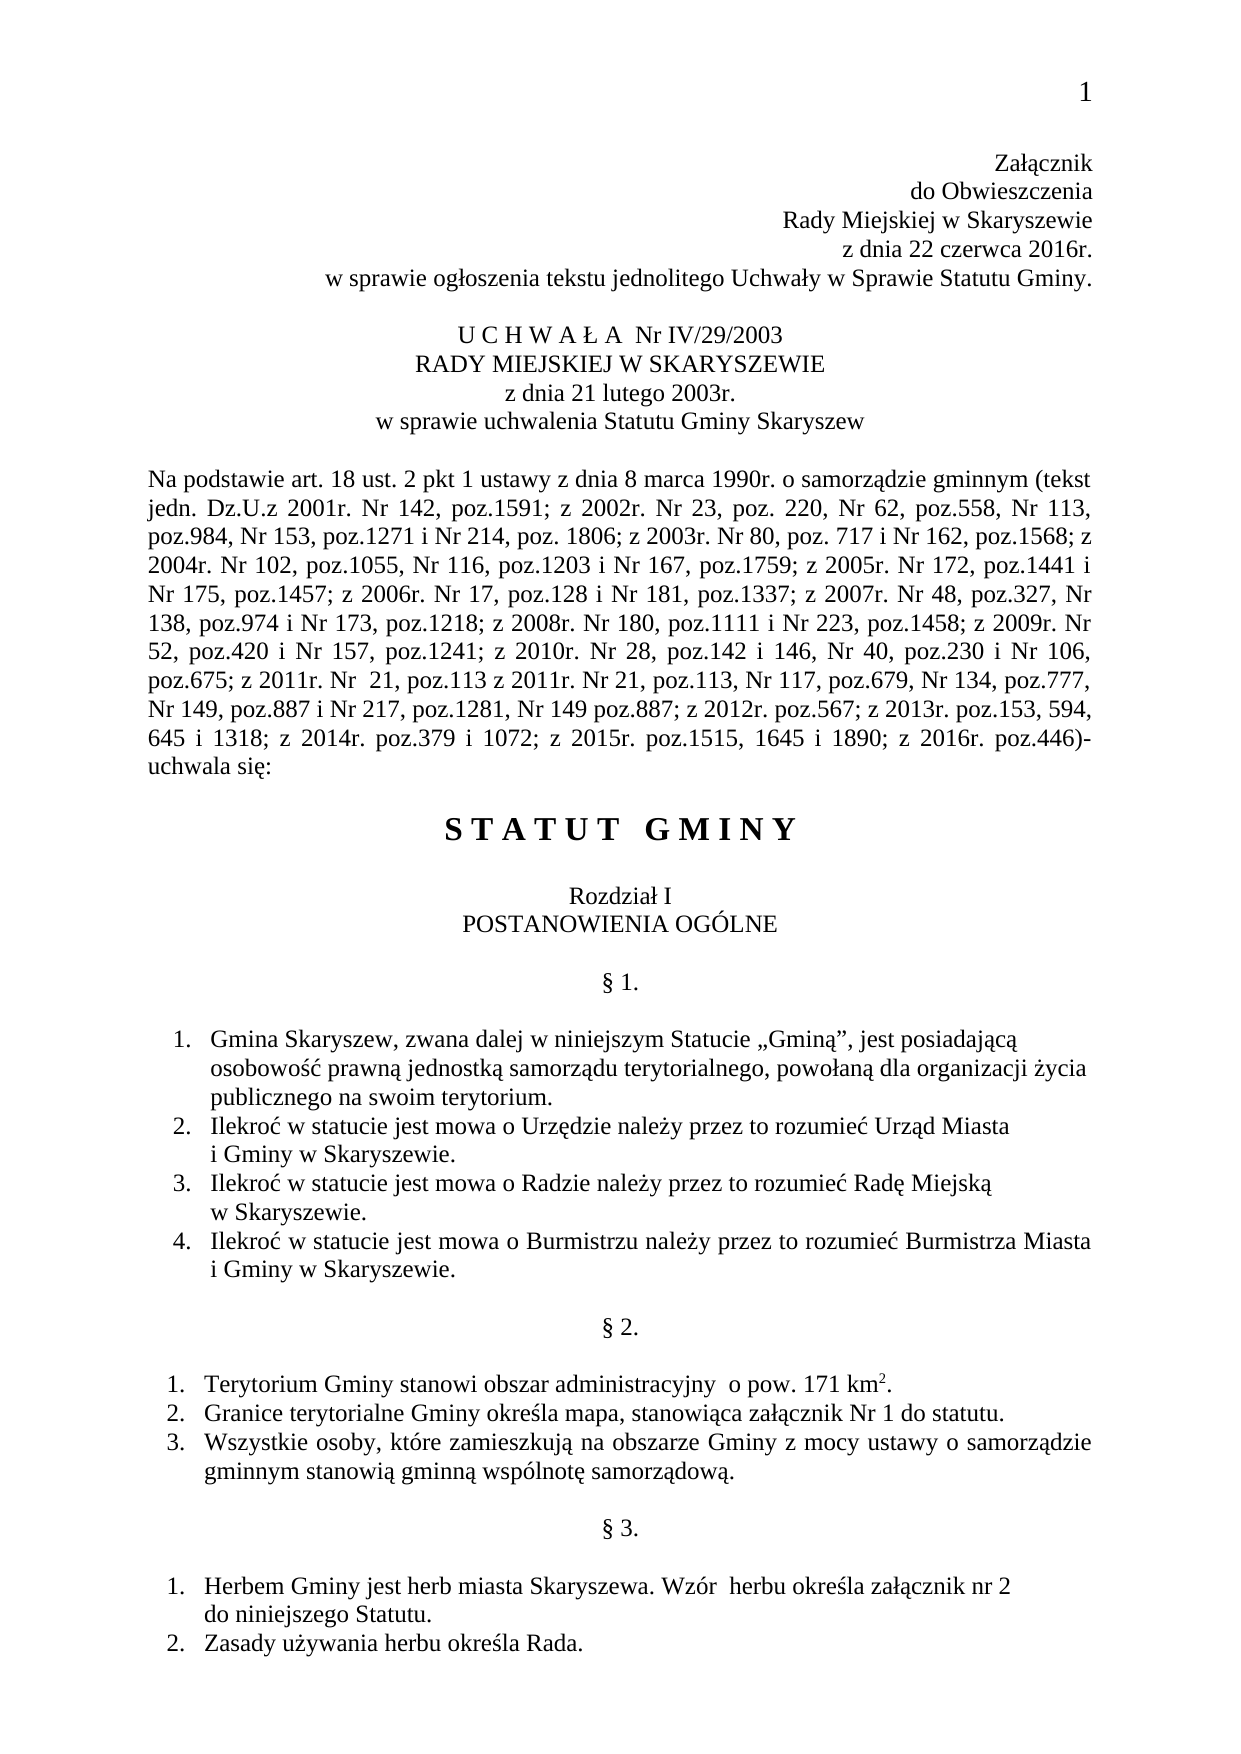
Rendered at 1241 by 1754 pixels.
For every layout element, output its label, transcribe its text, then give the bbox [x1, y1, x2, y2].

text § 2. [148, 1312, 1093, 1341]
text POSTANOWIENIA OGÓLNE [148, 909, 1093, 938]
list Herbem Gminy jest herb miasta Skaryszewa. Wzór herbu określa załącznik nr 2 [166, 1571, 1093, 1599]
list Ilekroć w statucie jest mowa o Urzędzie należy przez to rozumieć Urząd Miasta [173, 1111, 1093, 1139]
subtitle S T A T U T G M I N Y [148, 809, 1093, 847]
text § 1. [148, 967, 1093, 996]
text Na podstawie art. 18 ust. 2 pkt 1 ustawy z dnia 8 marca 1990r. o samorządzie gminnym (tekst jedn. Dz.U.z 2001r. Nr 142, poz.1591; z 2002r. Nr 23, poz. 220, Nr 62, poz.558, Nr 113, poz.984, Nr 153, poz.1271 i Nr 214, poz. 1806; z 2003r. Nr 80, poz. 717 i Nr 162, poz.1568; z 2004r. Nr 102, poz.1055, Nr 116, poz.1203 i Nr 167, poz.1759; z 2005r. Nr 172, poz.1441 i Nr 175, poz.1457; z 2006r. Nr 17, poz.128 i Nr 181, poz.1337; z 2007r. Nr 48, poz.327, Nr 138, poz.974 i Nr 173, poz.1218; z 2008r. Nr 180, poz.1111 i Nr 223, poz.1458; z 2009r. Nr 52, poz.420 i Nr 157, poz.1241; z 2010r. Nr 28, poz.142 i 146, Nr 40, poz.230 i Nr 106, poz.675; z 2011r. Nr 21, poz.113 z 2011r. Nr 21, poz.113, Nr 117, poz.679, Nr 134, poz.777, Nr 149, poz.887 i Nr 217, poz.1281, Nr 149 poz.887; z 2012r. poz.567; z 2013r. poz.153, 594, 645 i 1318; z 2014r. poz.379 i 1072; z 2015r. poz.1515, 1645 i 1890; z 2016r. poz.446)- uchwala się: [148, 464, 1093, 780]
list Ilekroć w statucie jest mowa o Radzie należy przez to rozumieć Radę Miejską [173, 1168, 1093, 1197]
text Rady Miejskiej w Skaryszewie [148, 205, 1093, 234]
list Terytorium Gminy stanowi obszar administracyjny o pow. 171 km2. [166, 1369, 1093, 1398]
text w sprawie uchwalenia Statutu Gminy Skaryszew [148, 406, 1093, 435]
list Wszystkie osoby, które zamieszkują na obszarze Gminy z mocy ustawy o samorządzie gminnym stanowią gminną wspólnotę samorządową. [166, 1427, 1093, 1484]
text w Skaryszewie. [173, 1197, 1093, 1226]
text U C H W A Ł A Nr IV/29/2003 [148, 320, 1093, 349]
list Zasady używania herbu określa Rada. [166, 1628, 1093, 1657]
text Rozdział I [148, 881, 1093, 909]
subtitle Załącznik [148, 148, 1093, 176]
list Ilekroć w statucie jest mowa o Burmistrzu należy przez to rozumieć Burmistrza Miasta i Gminy w Skaryszewie. [173, 1226, 1093, 1283]
text i Gminy w Skaryszewie. [173, 1139, 1093, 1168]
text w sprawie ogłoszenia tekstu jednolitego Uchwały w Sprawie Statutu Gminy. [148, 263, 1093, 291]
text z dnia 21 lutego 2003r. [148, 378, 1093, 406]
text z dnia 22 czerwca 2016r. [148, 234, 1093, 263]
text RADY MIEJSKIEJ W SKARYSZEWIE [148, 349, 1093, 378]
text osobowość prawną jednostką samorządu terytorialnego, powołaną dla organizacji życia [173, 1053, 1093, 1082]
text § 3. [148, 1513, 1093, 1542]
list Gmina Skaryszew, zwana dalej w niniejszym Statucie „Gminą”, jest posiadającą [173, 1024, 1093, 1053]
text do Obwieszczenia [148, 176, 1093, 205]
text do niniejszego Statutu. [166, 1599, 1093, 1628]
text publicznego na swoim terytorium. [173, 1082, 1093, 1111]
list Granice terytorialne Gminy określa mapa, stanowiąca załącznik Nr 1 do statutu. [166, 1398, 1093, 1427]
